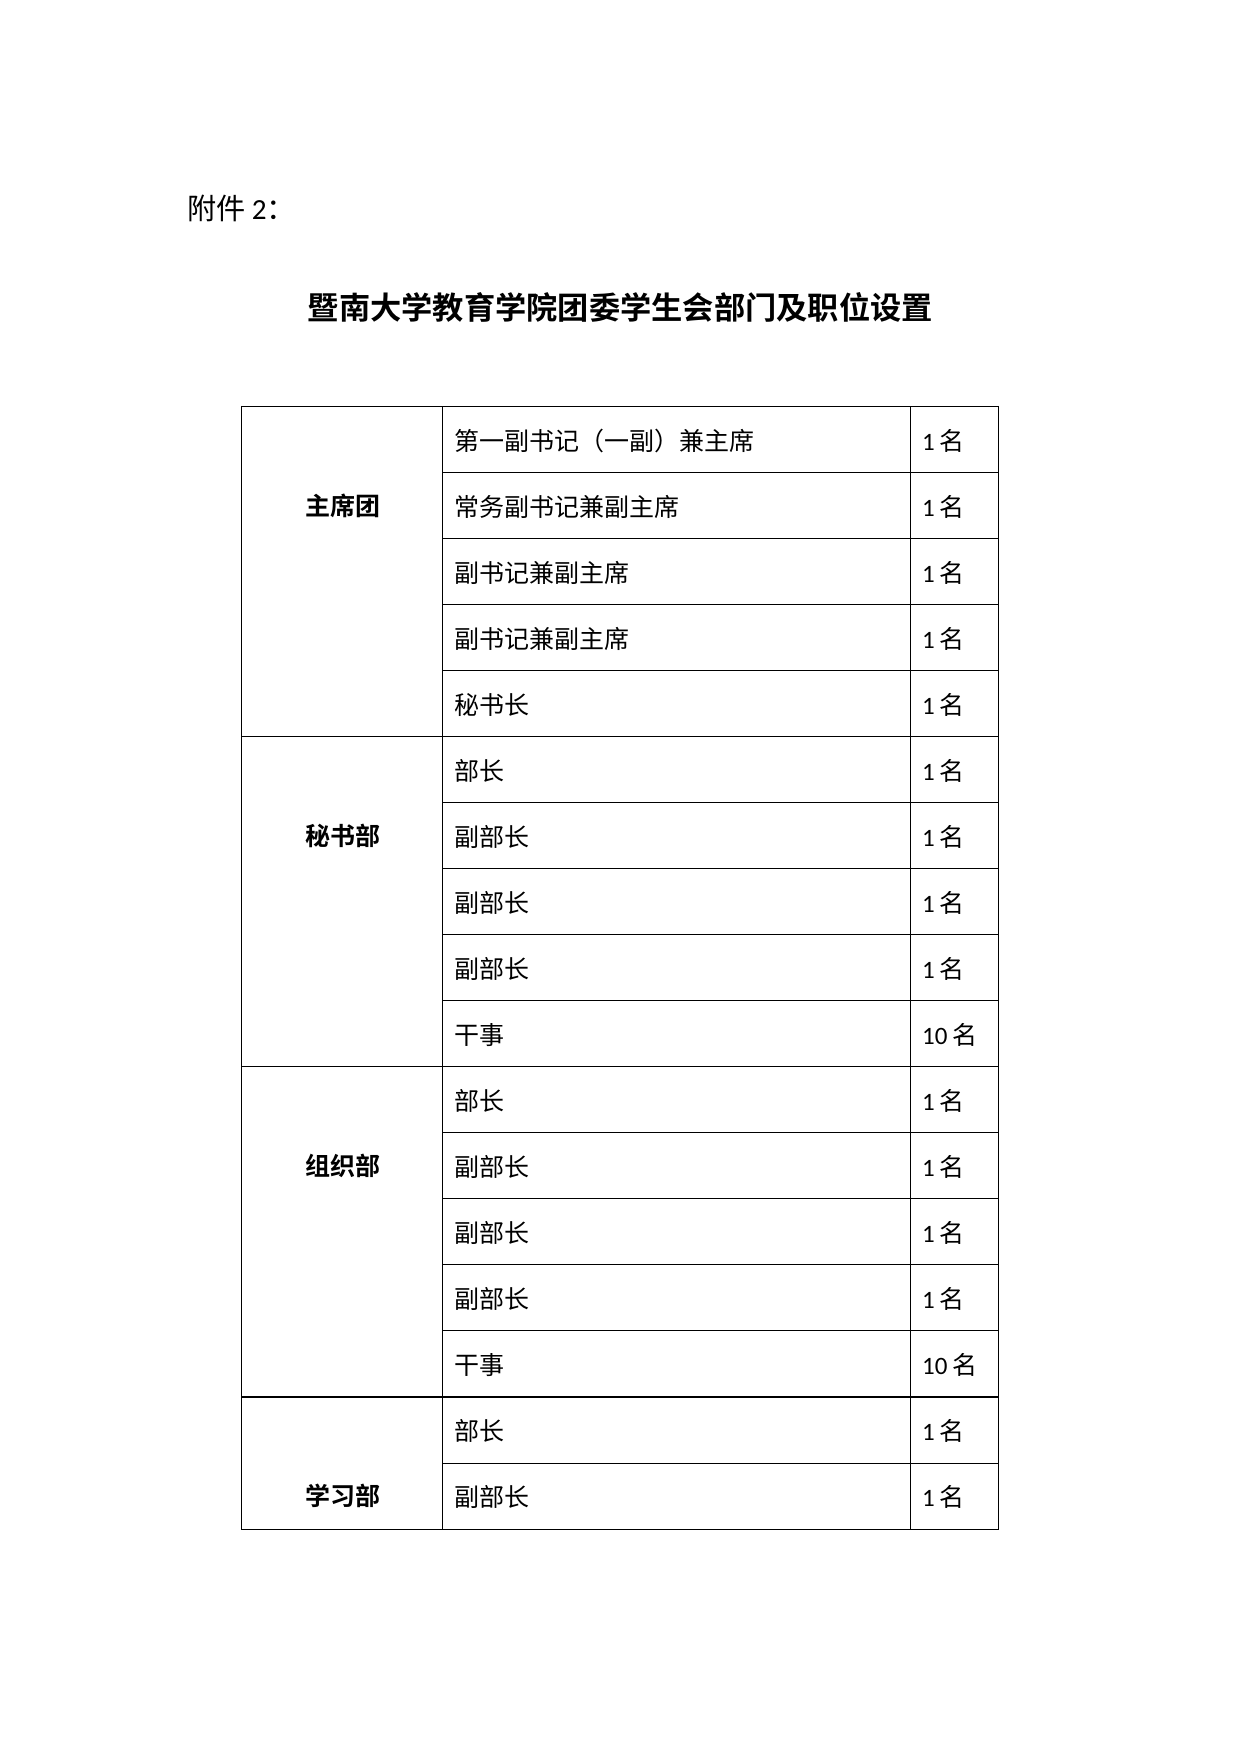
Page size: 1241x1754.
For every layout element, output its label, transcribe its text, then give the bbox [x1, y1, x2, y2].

table_cell 组织部 [242, 1067, 442, 1396]
table_header 第一副书记（一副）兼主席 [443, 407, 910, 472]
table_cell 1名 [911, 1067, 998, 1132]
table_cell 秘书长 [443, 671, 910, 736]
table_cell 副书记兼副主席 [443, 539, 910, 604]
table_cell 副部长 [443, 869, 910, 934]
table_header 1名 [911, 407, 998, 472]
table_cell 1名 [911, 1133, 998, 1198]
table_cell 学习部 [242, 1398, 442, 1528]
table_cell 1名 [911, 1464, 998, 1528]
table_cell 10名 [911, 1001, 998, 1066]
table_cell 干事 [443, 1001, 910, 1066]
table_cell 副部长 [443, 1199, 910, 1264]
table_cell 副部长 [443, 1464, 910, 1528]
text 附件2： [187, 174, 1053, 239]
table_cell 10名 [911, 1331, 998, 1396]
table_cell 常务副书记兼副主席 [443, 473, 910, 538]
table_cell 1名 [911, 605, 998, 670]
table_cell 1名 [911, 935, 998, 1000]
table_cell 秘书部 [242, 737, 442, 1066]
table_cell 副部长 [443, 935, 910, 1000]
table_cell 1名 [911, 869, 998, 934]
table_cell 副部长 [443, 1265, 910, 1330]
table_cell 1名 [911, 539, 998, 604]
table_cell 部长 [443, 737, 910, 802]
table_cell 副部长 [443, 1133, 910, 1198]
table_cell 副部长 [443, 803, 910, 868]
text 暨南大学教育学院团委学生会部门及职位设置 [187, 273, 1053, 338]
table_header 主席团 [242, 407, 442, 736]
table_cell 1名 [911, 803, 998, 868]
table_cell 干事 [443, 1331, 910, 1396]
table_cell 1名 [911, 1199, 998, 1264]
table_cell 1名 [911, 1398, 998, 1462]
table_cell 1名 [911, 671, 998, 736]
table_cell 副书记兼副主席 [443, 605, 910, 670]
table_cell 部长 [443, 1067, 910, 1132]
table_cell 1名 [911, 1265, 998, 1330]
table_cell 部长 [443, 1398, 910, 1462]
table_cell 1名 [911, 737, 998, 802]
table_cell 1名 [911, 473, 998, 538]
